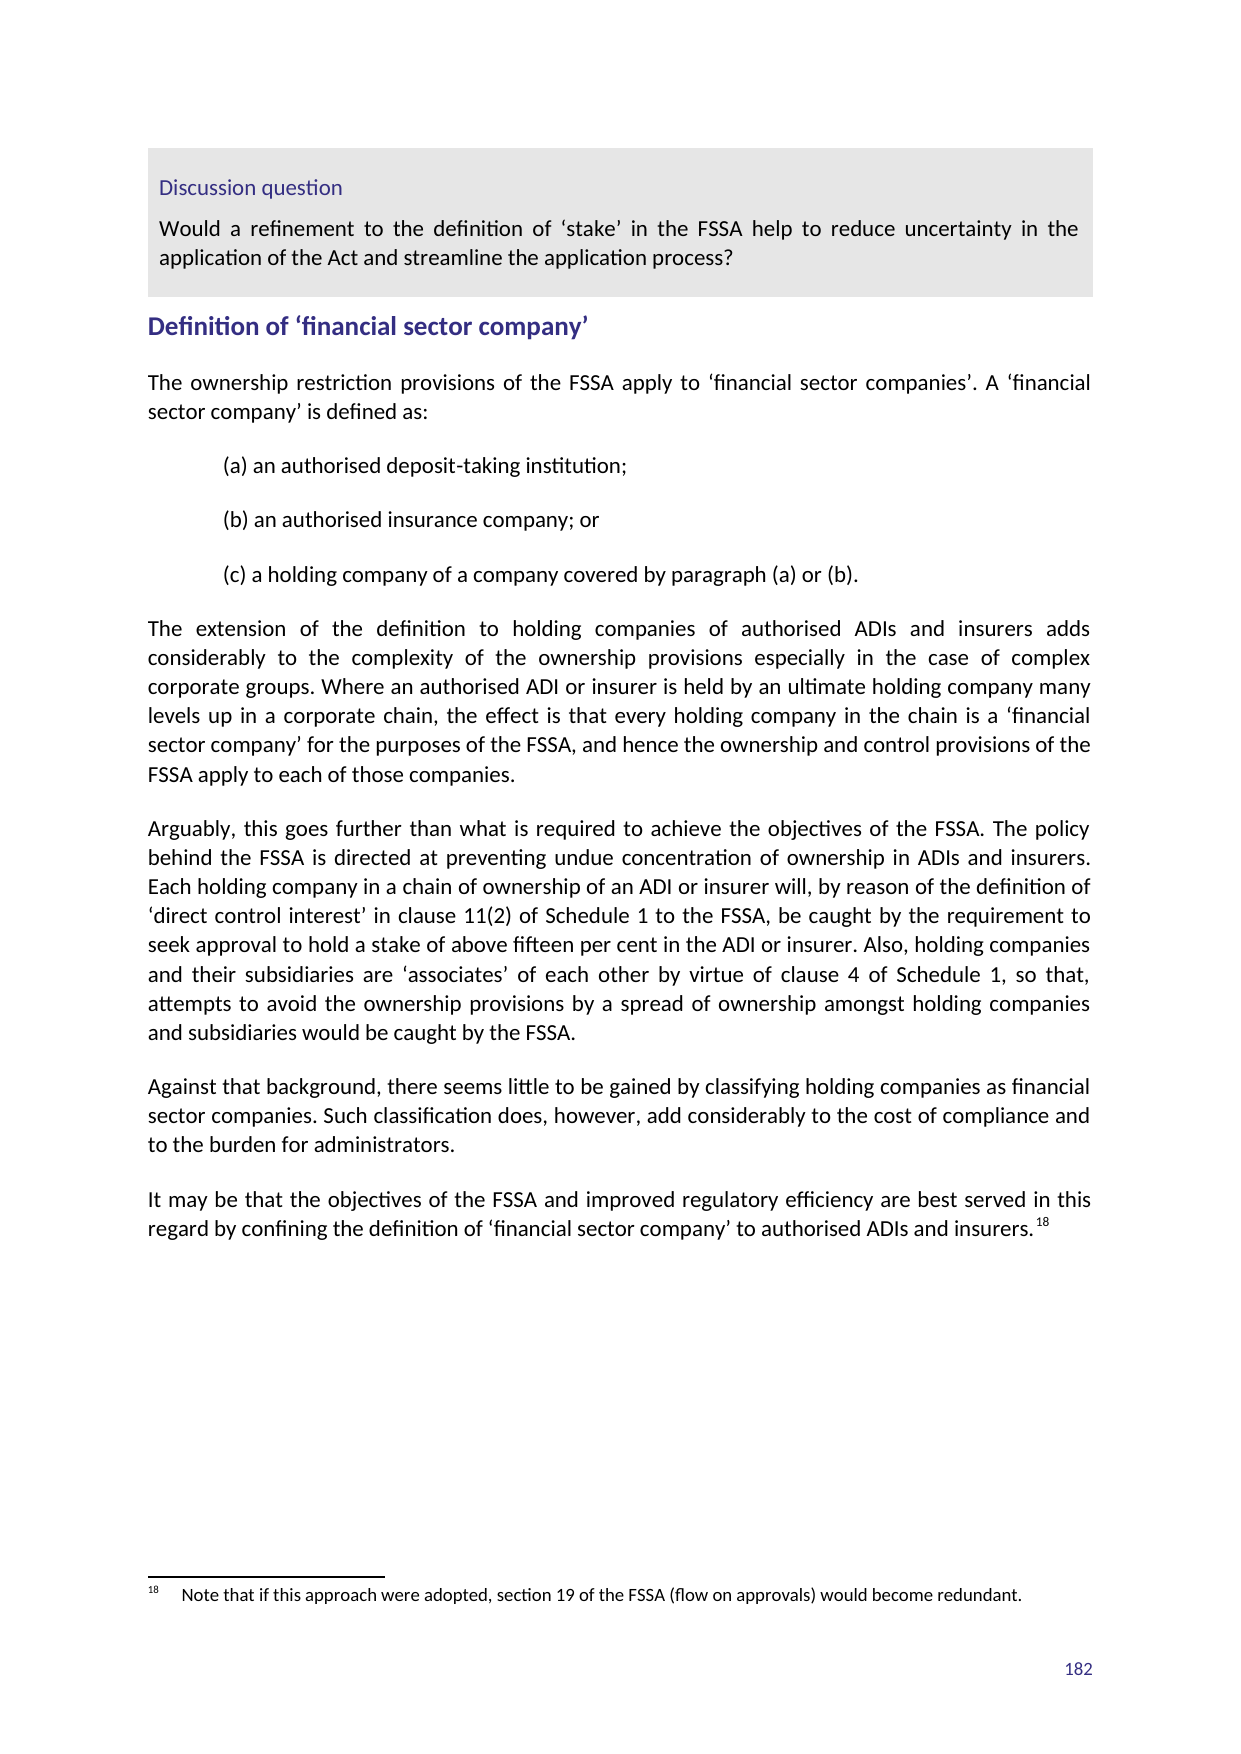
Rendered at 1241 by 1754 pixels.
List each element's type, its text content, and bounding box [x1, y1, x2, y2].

table_header Discussion question Would a refinement to the definition of ‘stake’ in the FSSA help to reduce uncertainty in the application of the Act and streamline the application process? [148, 148, 1093, 297]
text (c) a holding company of a company covered by paragraph (a) or (b). [223, 559, 1092, 588]
text It may be that the objectives of the FSSA and improved regulatory efficiency are best served in this regard by confining the definition of ‘financial sector company’ to authorised ADIs and insurers. [148, 1184, 1092, 1242]
text Against that background, there seems little to be gained by classifying holding companies as financial sector companies. Such classification does, however, add considerably to the cost of compliance and to the burden for administrators. [148, 1071, 1092, 1159]
text The extension of the definition to holding companies of authorised ADIs and insurers adds considerably to the complexity of the ownership provisions especially in the case of complex corporate groups. Where an authorised ADI or insurer is held by an ultimate holding company many levels up in a corporate chain, the effect is that every holding company in the chain is a ‘financial sector company’ for the purposes of the FSSA, and hence the ownership and control provisions of the FSSA apply to each of those companies. [148, 613, 1092, 788]
subtitle Definition of ‘financial sector company’ [148, 309, 1092, 342]
text Arguably, this goes further than what is required to achieve the objectives of the FSSA. The policy behind the FSSA is directed at preventing undue concentration of ownership in ADIs and insurers. Each holding company in a chain of ownership of an ADI or insurer will, by reason of the definition of ‘direct control interest’ in clause 11(2) of Schedule 1 to the FSSA, be caught by the requirement to seek approval to hold a stake of above fifteen per cent in the ADI or insurer. Also, holding companies and their subsidiaries are ‘associates’ of each other by virtue of clause 4 of Schedule 1, so that, attempts to avoid the ownership provisions by a spread of ownership amongst holding companies and subsidiaries would be caught by the FSSA. [148, 813, 1092, 1046]
text (a) an authorised deposit-taking institution; [223, 450, 1092, 479]
text The ownership restriction provisions of the FSSA apply to ‘financial sector companies’. A ‘financial sector company’ is defined as: [148, 367, 1092, 425]
text (b) an authorised insurance company; or [223, 504, 1092, 534]
